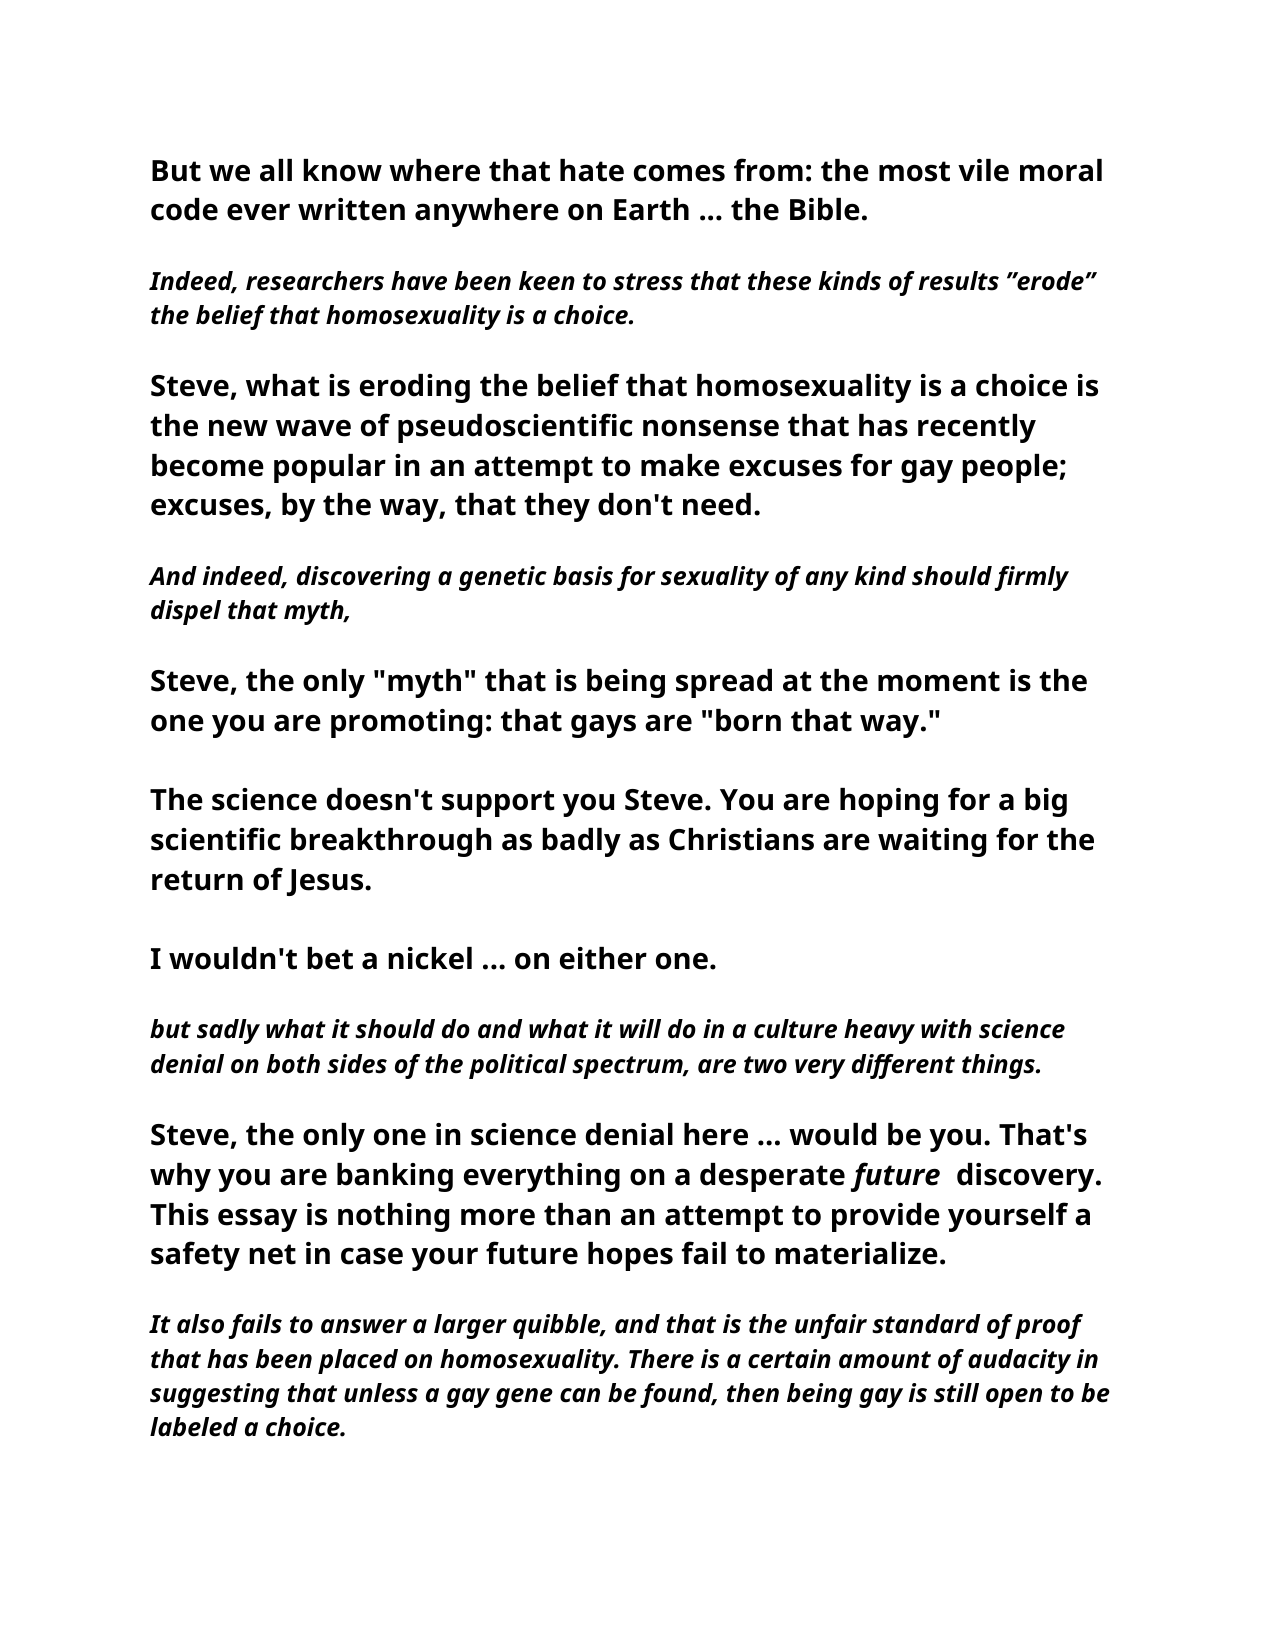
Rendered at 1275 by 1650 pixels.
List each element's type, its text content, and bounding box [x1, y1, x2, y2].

text but sadly what it should do and what it will do in a culture heavy with science denial on both sides of the political spectrum, are two very different things. [150, 1012, 1125, 1080]
text It also fails to answer a larger quibble, and that is the unfair standard of proof that has been placed on homosexuality. There is a certain amount of audacity in suggesting that unless a gay gene can be found, then being gay is still open to be labeled a choice. [150, 1307, 1125, 1443]
text Steve, the only one in science denial here ... would be you. That's why you are banking everything on a desperate future discovery. This essay is nothing more than an attempt to provide yourself a safety net in case your future hopes fail to materialize. [150, 1114, 1125, 1273]
text Steve, what is eroding the belief that homosexuality is a choice is the new wave of pseudoscientific nonsense that has recently become popular in an attempt to make excuses for gay people; excuses, by the way, that they don't need. [150, 366, 1125, 524]
text And indeed, discovering a genetic basis for sexuality of any kind should firmly dispel that myth, [150, 558, 1125, 627]
text Indeed, researchers have been keen to stress that these kinds of results ”erode” the belief that homosexuality is a choice. [150, 263, 1125, 332]
text Steve, the only "myth" that is being spread at the moment is the one you are promoting: that gays are "born that way." [150, 661, 1125, 740]
text I wouldn't bet a nickel ... on either one. [150, 938, 1125, 978]
text But we all know where that hate comes from: the most vile moral code ever written anywhere on Earth ... the Bible. [150, 150, 1125, 229]
text The science doesn't support you Steve. You are hoping for a big scientific breakthrough as badly as Christians are waiting for the return of Jesus. [150, 780, 1125, 899]
